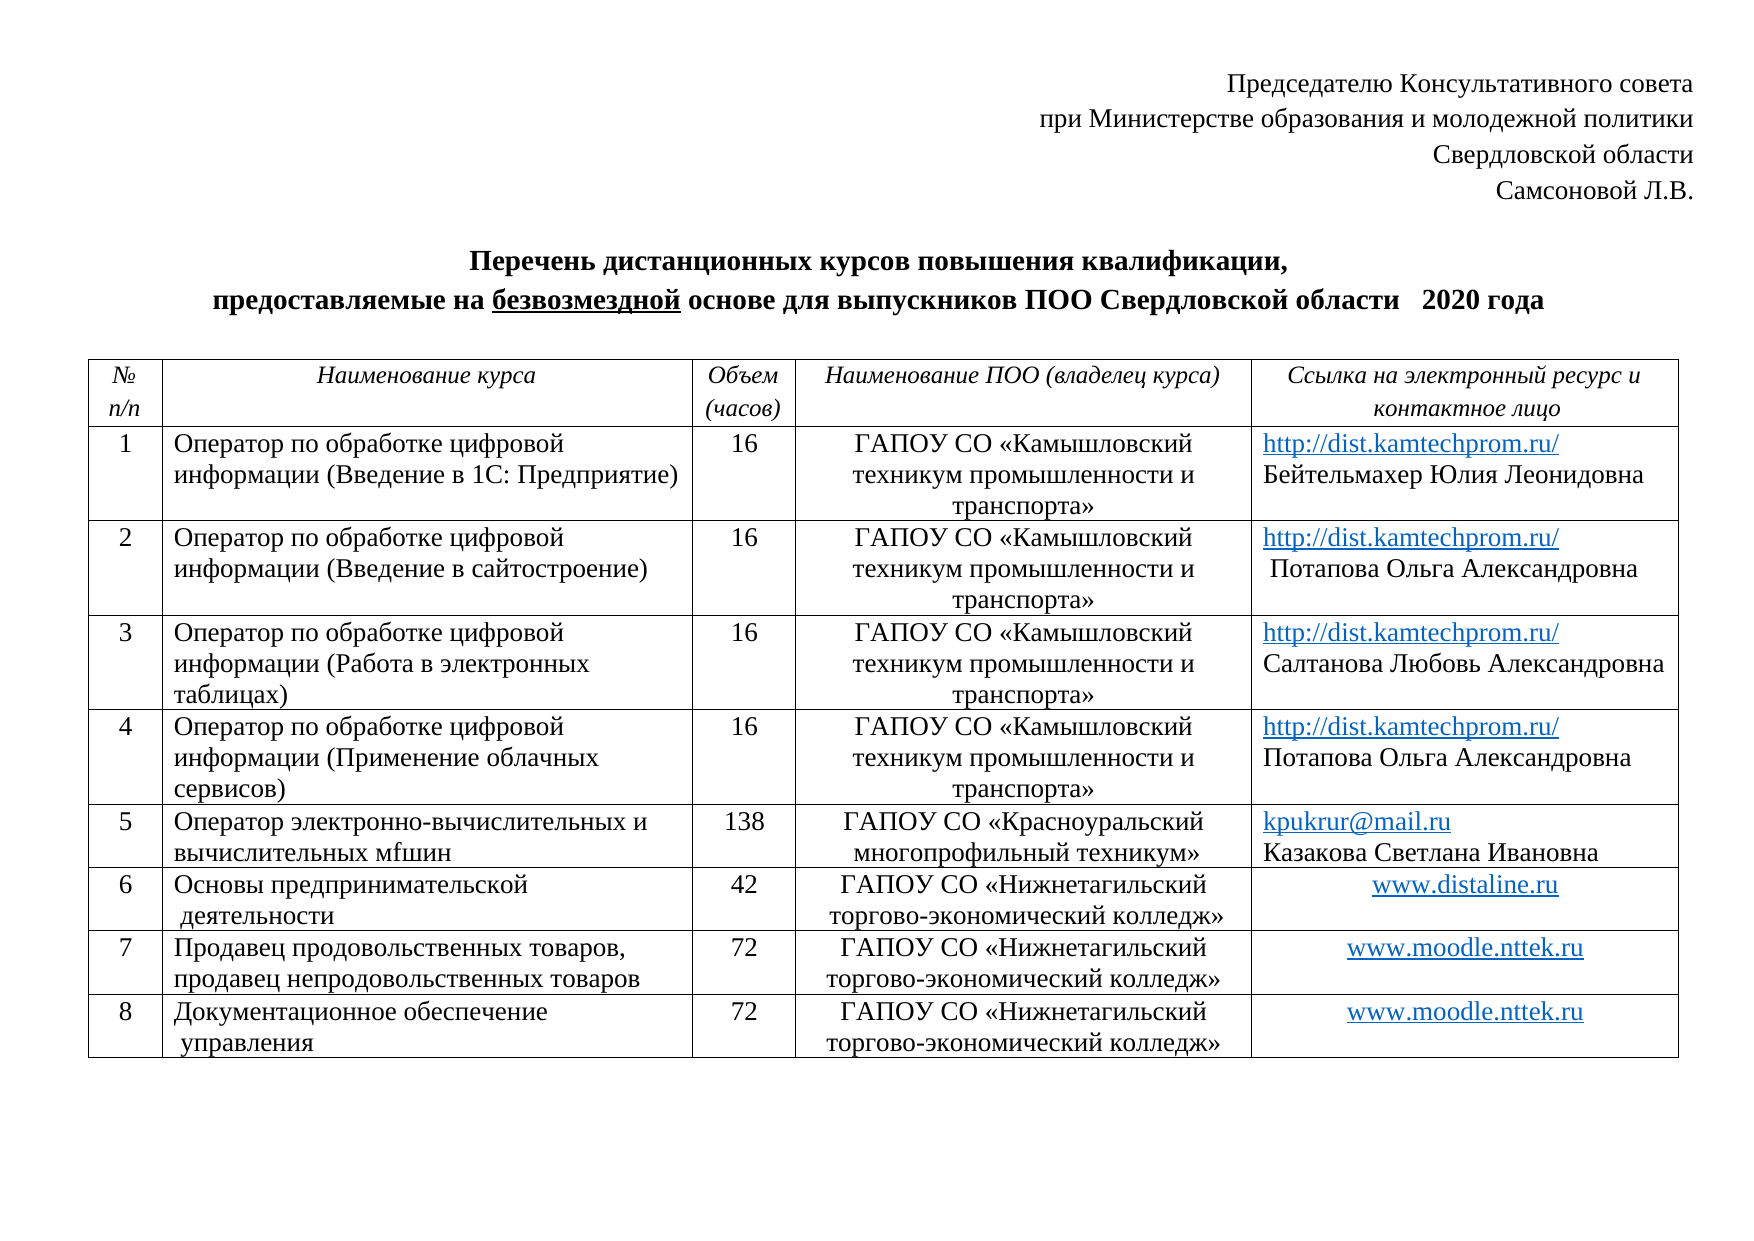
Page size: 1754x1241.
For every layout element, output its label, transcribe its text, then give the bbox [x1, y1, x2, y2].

table_cell 8 [89, 995, 162, 1057]
table_header Наименование курса [163, 360, 692, 426]
table_cell 2 [89, 521, 162, 615]
table_header № п/п [89, 360, 162, 426]
table_header Ссылка на электронный ресурс и контактное лицо [1252, 360, 1678, 426]
table_cell Оператор по обработке цифровой информации (Введение в 1С: Предприятие) [163, 427, 692, 520]
table_header Наименование ПОО (владелец курса) [796, 360, 1251, 426]
table_header Объем (часов) [693, 360, 795, 426]
text Перечень дистанционных курсов повышения квалификации, [59, 243, 1698, 277]
table_cell 16 [693, 710, 795, 804]
table_cell 72 [693, 995, 795, 1057]
table_cell Оператор по обработке цифровой информации (Введение в сайтостроение) [163, 521, 692, 615]
table_cell ГАПОУ СО «Камышловский техникум промышленности и транспорта» [796, 521, 1251, 615]
table_cell http://dist.kamtechprom.ru/ Потапова Ольга Александровна [1252, 521, 1678, 615]
table_cell Оператор электронно-вычислительных и вычислительных мfшин [163, 805, 692, 867]
text предоставляемые на безвозмездной основе для выпускников ПОО Свердловской области 2020 года [59, 282, 1698, 316]
table_cell ГАПОУ СО «Камышловский техникум промышленности и транспорта» [796, 616, 1251, 709]
table_cell Основы предпринимательской деятельности [163, 868, 692, 930]
table_cell Продавец продовольственных товаров, продавец непродовольственных товаров [163, 931, 692, 994]
table_cell 16 [693, 427, 795, 520]
table_cell 42 [693, 868, 795, 930]
table_cell http://dist.kamtechprom.ru/ Потапова Ольга Александровна [1252, 710, 1678, 804]
table_cell www.distaline.ru [1252, 868, 1678, 930]
table_cell www.moodle.nttek.ru [1252, 931, 1678, 994]
table_cell 16 [693, 616, 795, 709]
table_cell 72 [693, 931, 795, 994]
table_cell Оператор по обработке цифровой информации (Применение облачных сервисов) [163, 710, 692, 804]
table_cell 1 [89, 427, 162, 520]
table_cell 6 [89, 868, 162, 930]
table_cell ГАПОУ СО «Нижнетагильский торгово-экономический колледж» [796, 995, 1251, 1057]
table_cell ГАПОУ СО «Нижнетагильский торгово-экономический колледж» [796, 868, 1251, 930]
table_cell ГАПОУ СО «Камышловский техникум промышленности и транспорта» [796, 427, 1251, 520]
table_cell ГАПОУ СО «Нижнетагильский торгово-экономический колледж» [796, 931, 1251, 994]
table_cell http://dist.kamtechprom.ru/ Салтанова Любовь Александровна [1252, 616, 1678, 709]
table_cell ГАПОУ СО «Красноуральский многопрофильный техникум» [796, 805, 1251, 867]
table_cell 16 [693, 521, 795, 615]
table_cell 4 [89, 710, 162, 804]
table_cell Документационное обеспечение управления [163, 995, 692, 1057]
table_cell 138 [693, 805, 795, 867]
table_cell http://dist.kamtechprom.ru/ Бейтельмахер Юлия Леонидовна [1252, 427, 1678, 520]
table_cell Оператор по обработке цифровой информации (Работа в электронных таблицах) [163, 616, 692, 709]
table_cell 7 [89, 931, 162, 994]
table_cell ГАПОУ СО «Камышловский техникум промышленности и транспорта» [796, 710, 1251, 804]
table_cell 5 [89, 805, 162, 867]
table_cell www.moodle.nttek.ru [1252, 995, 1678, 1057]
table_cell 3 [89, 616, 162, 709]
table_cell kpukrur@mail.ru Казакова Светлана Ивановна [1252, 805, 1678, 867]
